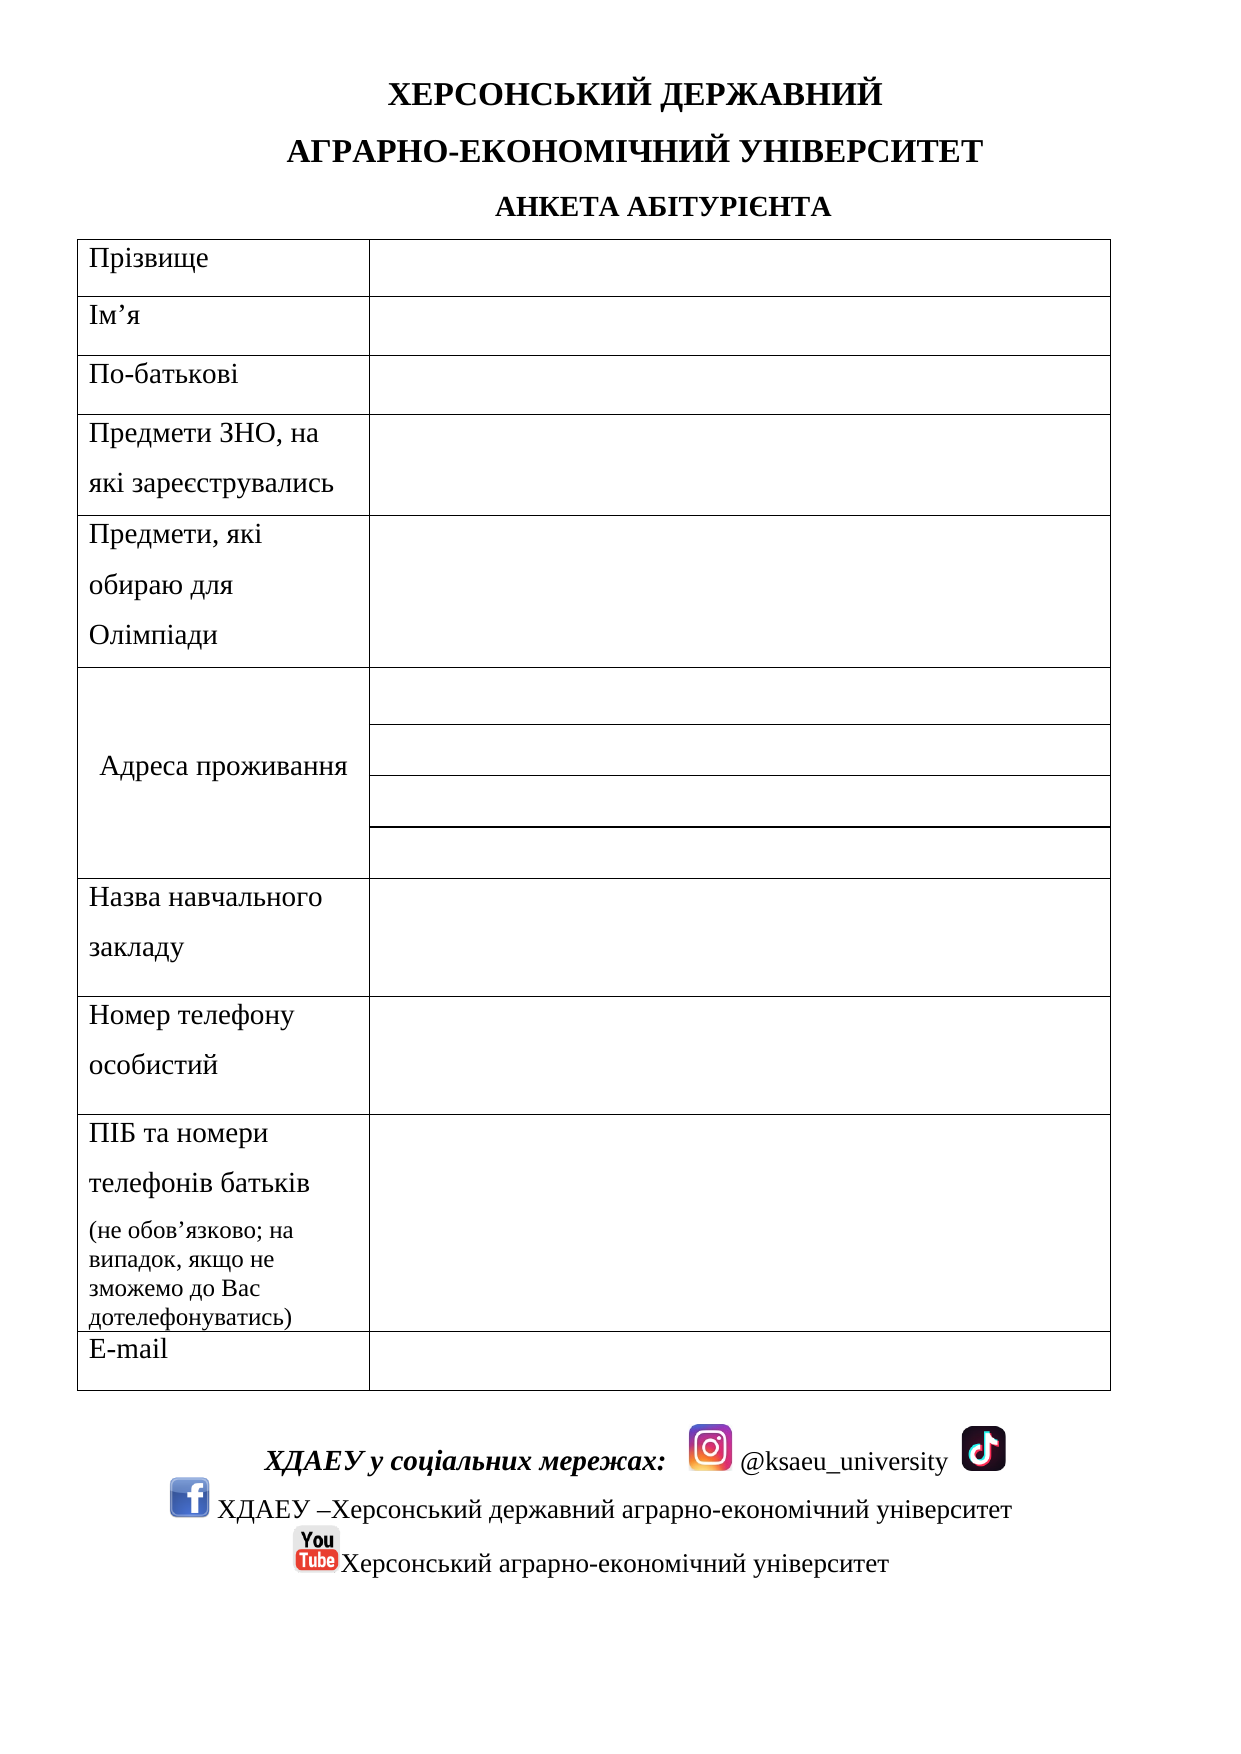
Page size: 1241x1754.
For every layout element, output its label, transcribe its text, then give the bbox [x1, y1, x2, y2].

text ХДАЕУ у соціальних мережах: @ksaeu_university [89, 1424, 1181, 1477]
text ХЕРСОНСЬКИЙ ДЕРЖАВНИЙ [89, 74, 1181, 112]
table_cell Назва навчального закладу [78, 879, 369, 996]
table_cell По-батькові [78, 356, 369, 414]
picture [291, 1523, 341, 1573]
table_cell [370, 997, 1110, 1114]
table_cell [370, 1332, 1110, 1389]
picture [961, 1426, 1006, 1471]
picture [168, 1476, 211, 1519]
table_cell [370, 516, 1110, 667]
table_cell Номер телефону особистий [78, 997, 369, 1114]
table_cell [370, 828, 1110, 878]
table_cell Предмети, які обираю для Олімпіади [78, 516, 369, 667]
table_header Прізвище [78, 240, 369, 296]
table_cell [370, 668, 1110, 724]
text Херсонський аграрно-економічний університет [0, 1524, 1226, 1578]
text ХДАЕУ –Херсонський державний аграрно-економічний університет [0, 1477, 1226, 1524]
table_cell Предмети ЗНО, на які зареєструвались [78, 415, 369, 515]
table_header [370, 240, 1110, 296]
text АГРАРНО-ЕКОНОМІЧНИЙ УНІВЕРСИТЕТ [89, 131, 1181, 170]
table_cell [370, 725, 1110, 775]
table_cell Адреса проживання [78, 668, 369, 878]
table_cell ПІБ та номери телефонів батьків (не обов’язково; на випадок, якщо не зможемо до Вас дотелефонуватись) [78, 1115, 369, 1331]
table_cell [370, 879, 1110, 996]
table_cell Ім’я [78, 297, 369, 355]
table_cell E-mail [78, 1332, 369, 1389]
table_cell [370, 415, 1110, 515]
table_cell [370, 356, 1110, 414]
table_cell [370, 1115, 1110, 1331]
text АНКЕТА АБІТУРІЄНТА [89, 189, 1181, 222]
table_cell [370, 776, 1110, 826]
table_cell [370, 297, 1110, 355]
picture [688, 1424, 733, 1471]
